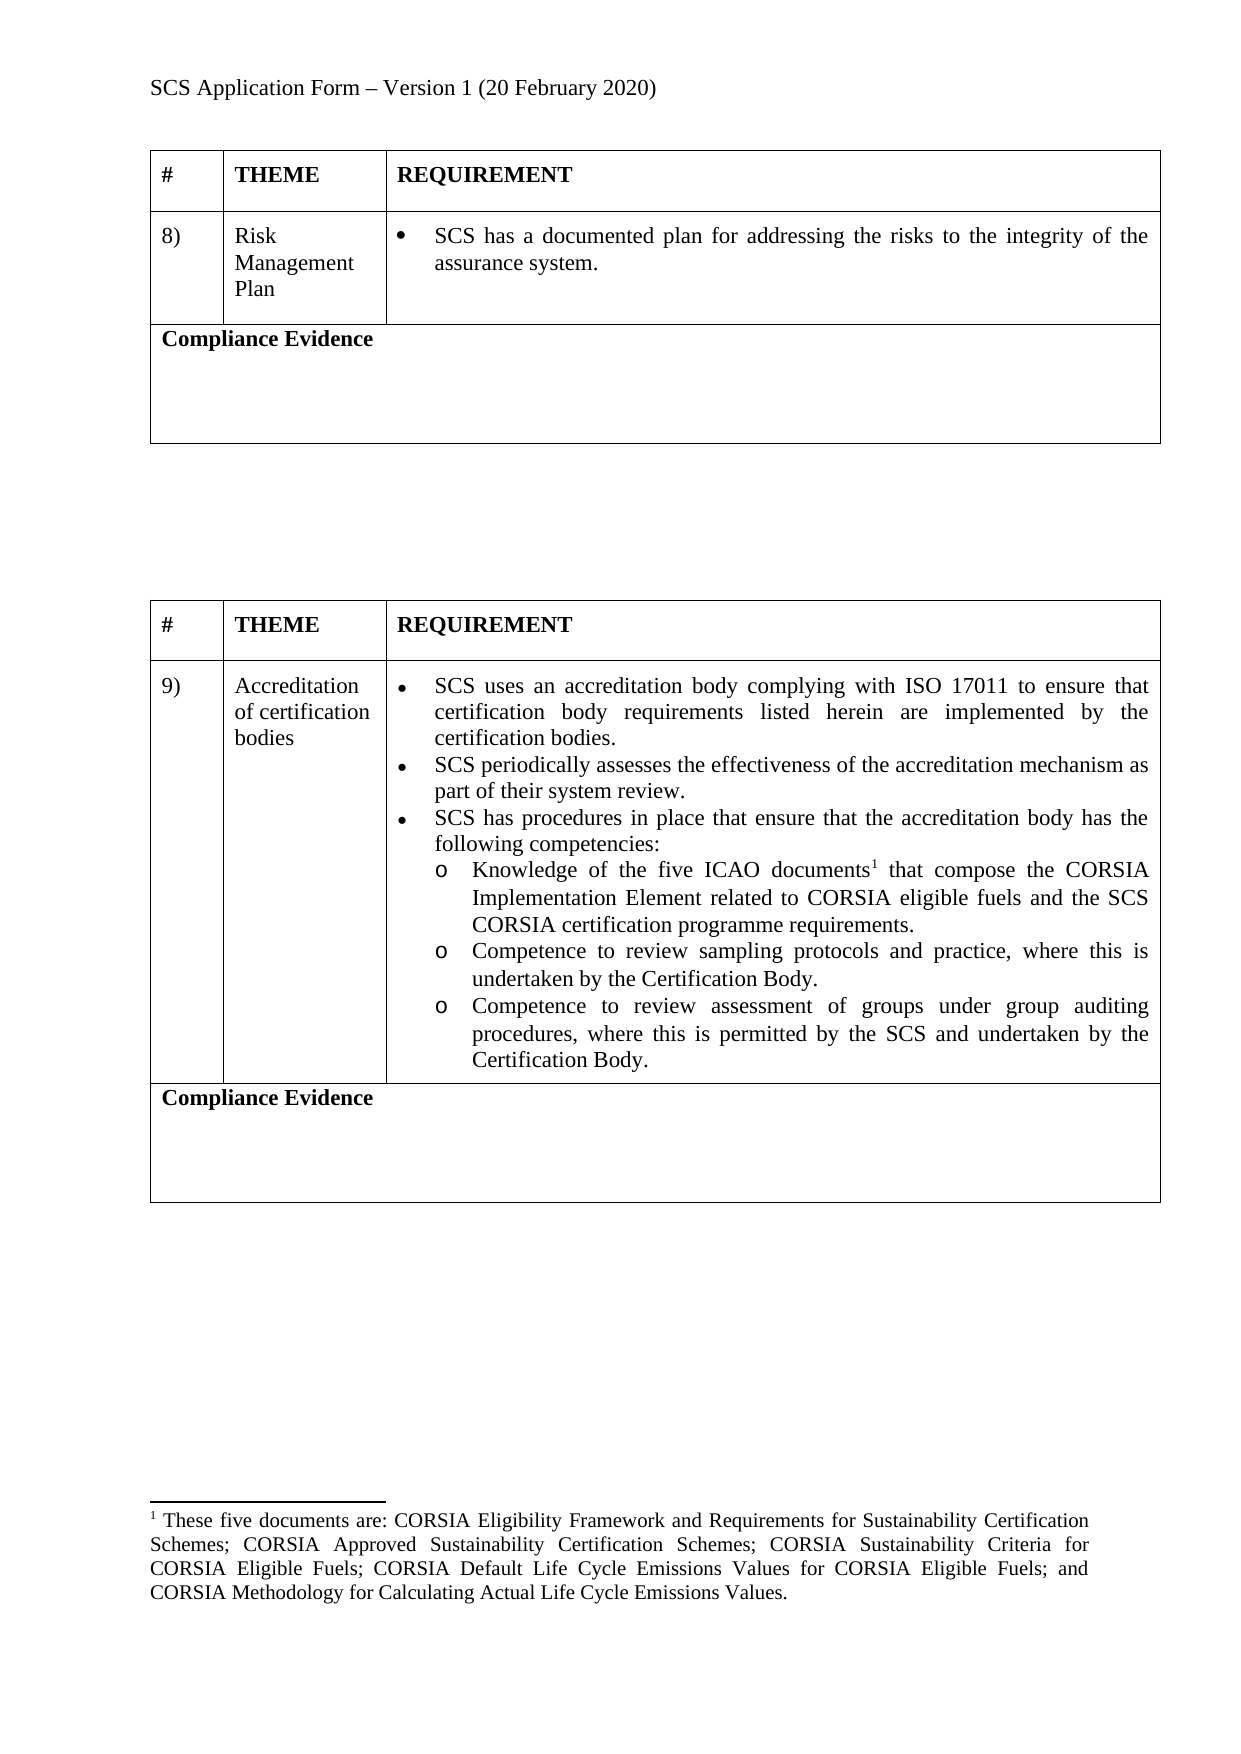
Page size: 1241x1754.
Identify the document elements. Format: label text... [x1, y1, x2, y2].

table_cell 9) [151, 661, 223, 1083]
table_cell Risk Management Plan [224, 212, 386, 324]
table_header THEME [224, 151, 386, 211]
table_header # [151, 601, 223, 660]
table_header THEME [224, 601, 386, 660]
table_cell Compliance Evidence [151, 1084, 1160, 1202]
table_header # [151, 151, 223, 211]
table_cell Accreditation of certification bodies [224, 661, 386, 1083]
table_cell Compliance Evidence [151, 325, 1160, 443]
table_header REQUIREMENT [387, 151, 1160, 211]
table_header REQUIREMENT [387, 601, 1160, 660]
table_cell SCS uses an accreditation body complying with ISO 17011 to ensure that certification body requirements listed herein are implemented by the certification bodies. SCS periodically assesses the effectiveness of the accreditation mechanism as part of their system review. SCS has procedures in place that ensure that the accreditation body has the following competencies: Knowledge of the five ICAO documents that compose the CORSIA Implementation Element related to CORSIA eligible fuels and the SCS CORSIA certification programme requirements. Competence to review sampling protocols and practice, where this is undertaken by the Certification Body. Competence to review assessment of groups under group auditing procedures, where this is permitted by the SCS and undertaken by the Certification Body. [387, 661, 1160, 1083]
table_cell SCS has a documented plan for addressing the risks to the integrity of the assurance system. [387, 212, 1160, 324]
table_cell 8) [151, 212, 223, 324]
